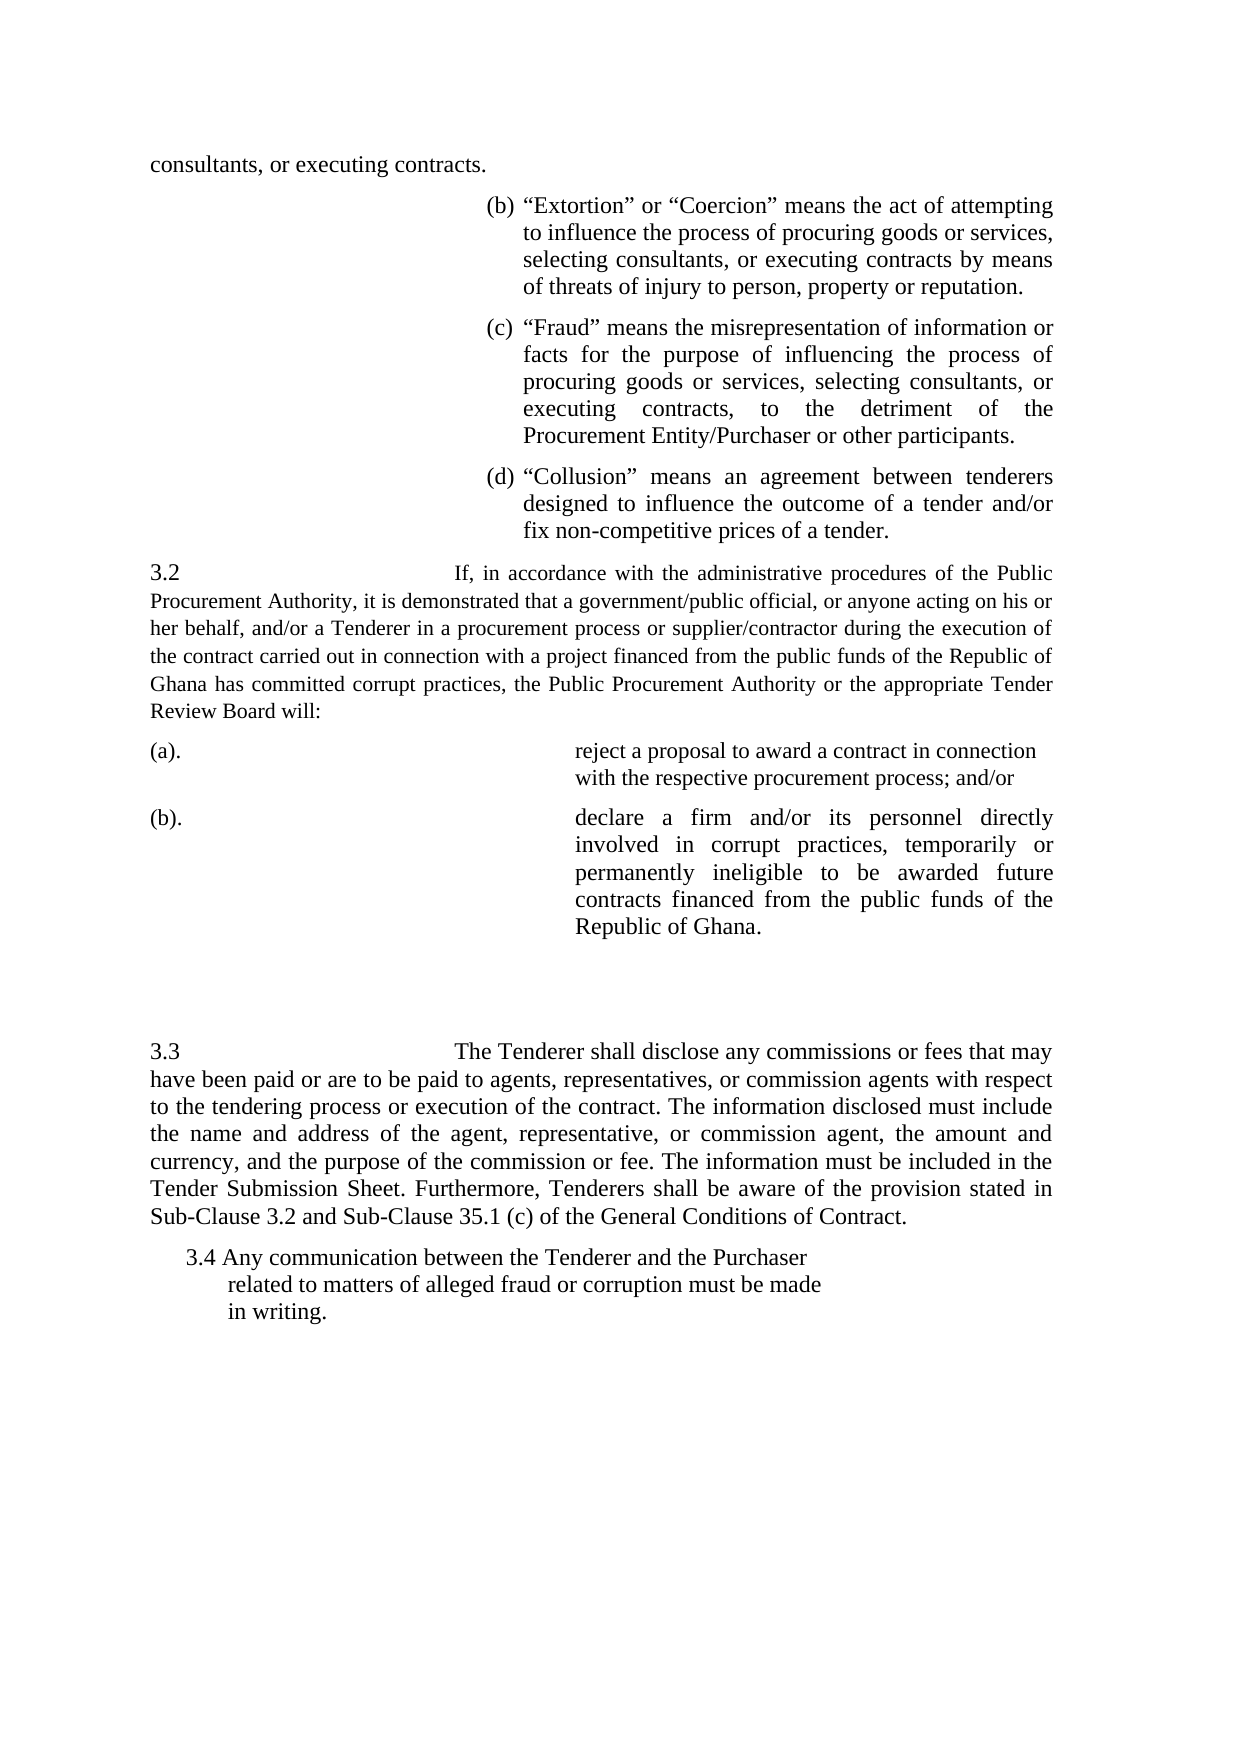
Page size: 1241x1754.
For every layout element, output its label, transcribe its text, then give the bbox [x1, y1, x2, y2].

text (a). [150, 737, 542, 763]
list “Extortion” or “Coercion” means the act of attempting to influence the process of procuring goods or services, selecting consultants, or executing contracts by means of threats of injury to person, property or reputation. [486, 192, 1054, 300]
text 3.3 The Tenderer shall disclose any commissions or fees that may have been paid or are to be paid to agents, representatives, or commission agents with respect to the tendering process or execution of the contract. The information disclosed must include the name and address of the agent, representative, or commission agent, the amount and currency, and the purpose of the commission or fee. The information must be included in the Tender Submission Sheet. Furthermore, Tenderers shall be aware of the provision stated in Sub-Clause 3.2 and Sub-Clause 35.1 (c) of the General Conditions of Contract. [150, 1038, 1054, 1229]
text 3.2 If, in accordance with the administrative procedures of the Public Procurement Authority, it is demonstrated that a government/public official, or anyone acting on his or her behalf, and/or a Tenderer in a procurement process or supplier/contractor during the execution of the contract carried out in connection with a project financed from the public funds of the Republic of Ghana has committed corrupt practices, the Public Procurement Authority or the appropriate Tender Review Board will: [150, 557, 1054, 724]
text related to matters of alleged fraud or corruption must be made [150, 1271, 1054, 1298]
text reject a proposal to award a contract in connection with the respective procurement process; and/or [575, 737, 1054, 791]
text (b). [150, 804, 544, 830]
text in writing. [150, 1298, 1054, 1325]
text consultants, or executing contracts. [150, 150, 1090, 178]
text declare a firm and/or its personnel directly involved in corrupt practices, temporarily or permanently ineligible to be awarded future contracts financed from the public funds of the Republic of Ghana. [575, 804, 1054, 939]
list “Collusion” means an agreement between tenderers designed to influence the outcome of a tender and/or fix non-competitive prices of a tender. [486, 463, 1054, 544]
text 3.4 Any communication between the Tenderer and the Purchaser [150, 1244, 1054, 1271]
list “Fraud” means the misrepresentation of information or facts for the purpose of influencing the process of procuring goods or services, selecting consultants, or executing contracts, to the detriment of the Procurement Entity/Purchaser or other participants. [486, 313, 1054, 449]
